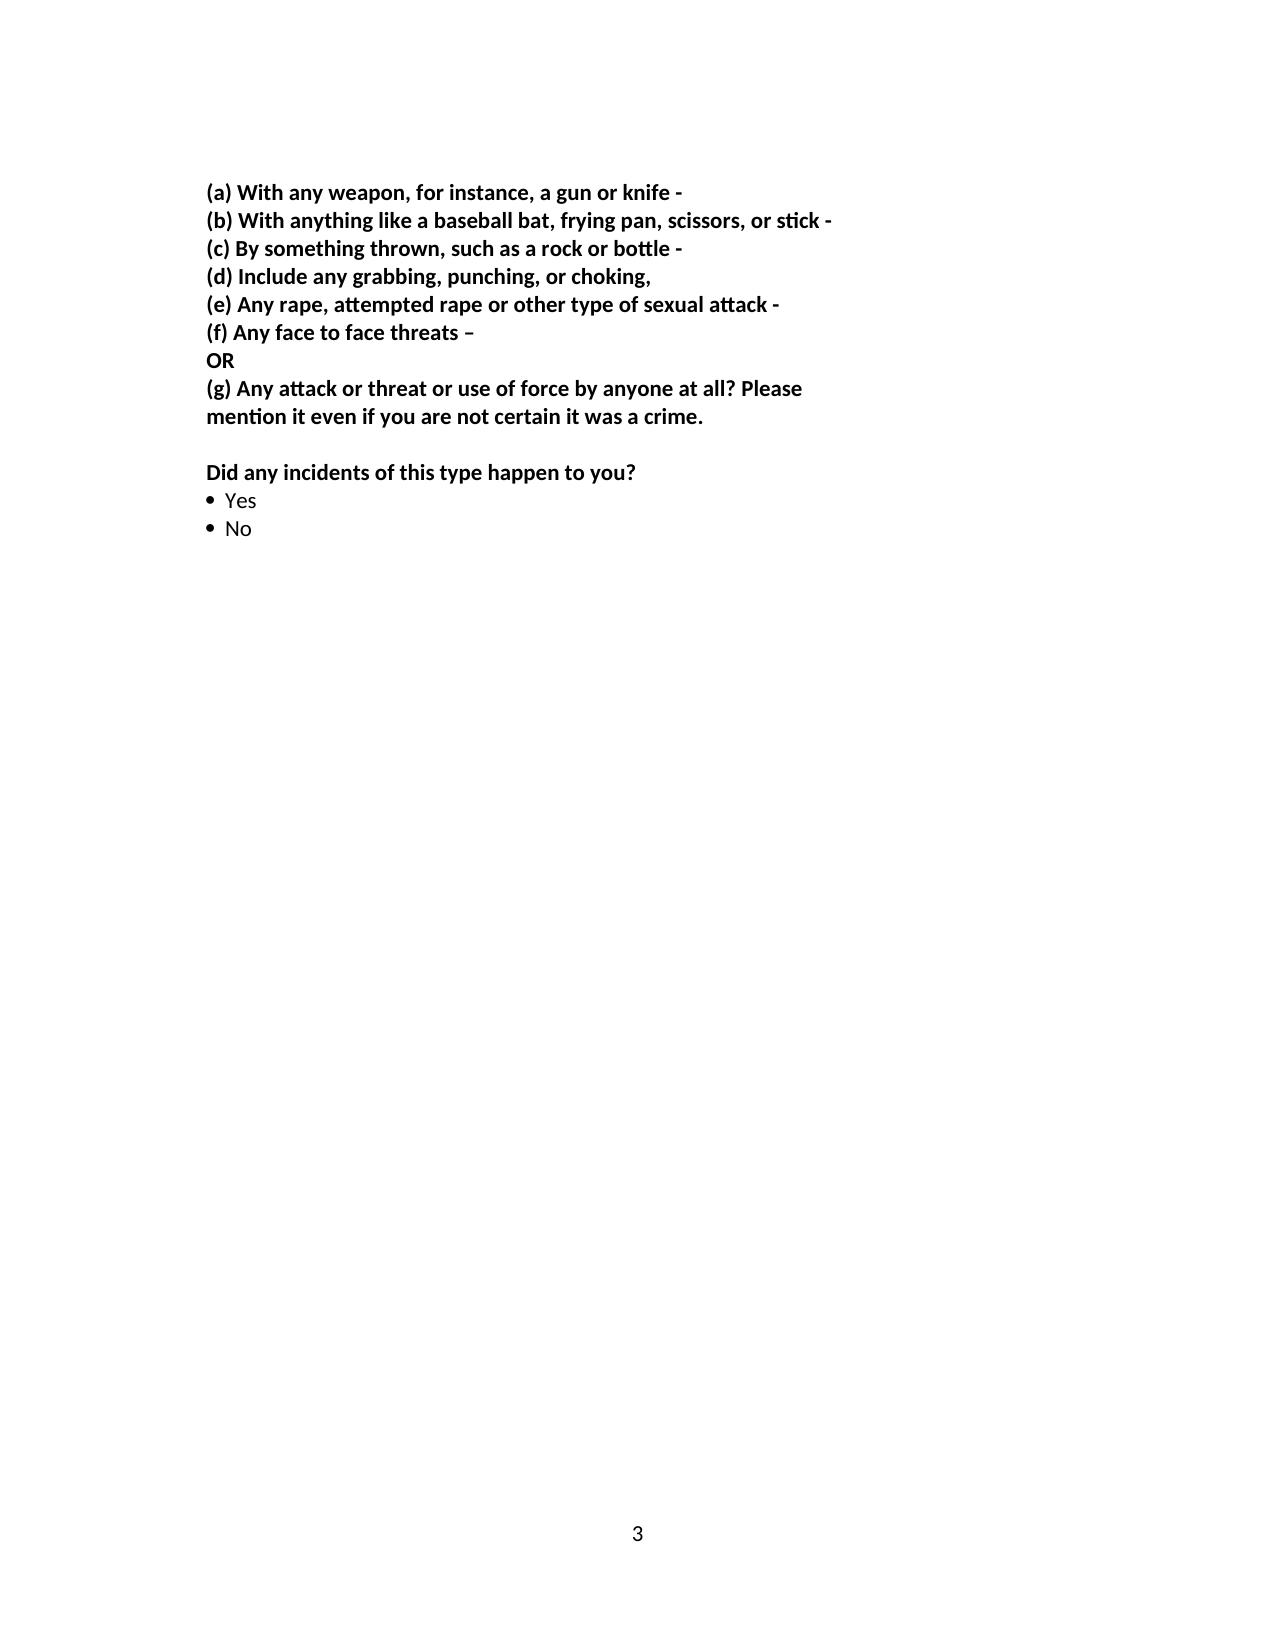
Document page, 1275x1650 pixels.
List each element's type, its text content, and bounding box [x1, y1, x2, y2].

text (f) Any face to face threats – [206, 318, 1125, 346]
text (e) Any rape, attempted rape or other type of sexual attack - [206, 290, 1125, 318]
text Did any incidents of this type happen to you? [206, 458, 1125, 486]
text (g) Any attack or threat or use of force by anyone at all? Please [206, 374, 1125, 402]
text mention it even if you are not certain it was a crime. [206, 402, 1125, 430]
list Yes [206, 486, 1125, 514]
text OR [206, 346, 1125, 374]
text (a) With any weapon, for instance, a gun or knife - [206, 178, 1125, 206]
text (d) Include any grabbing, punching, or choking, [206, 262, 1125, 290]
text (c) By something thrown, such as a rock or bottle - [206, 234, 1125, 262]
list No [206, 514, 1125, 542]
text (b) With anything like a baseball bat, frying pan, scissors, or stick - [206, 206, 1125, 234]
